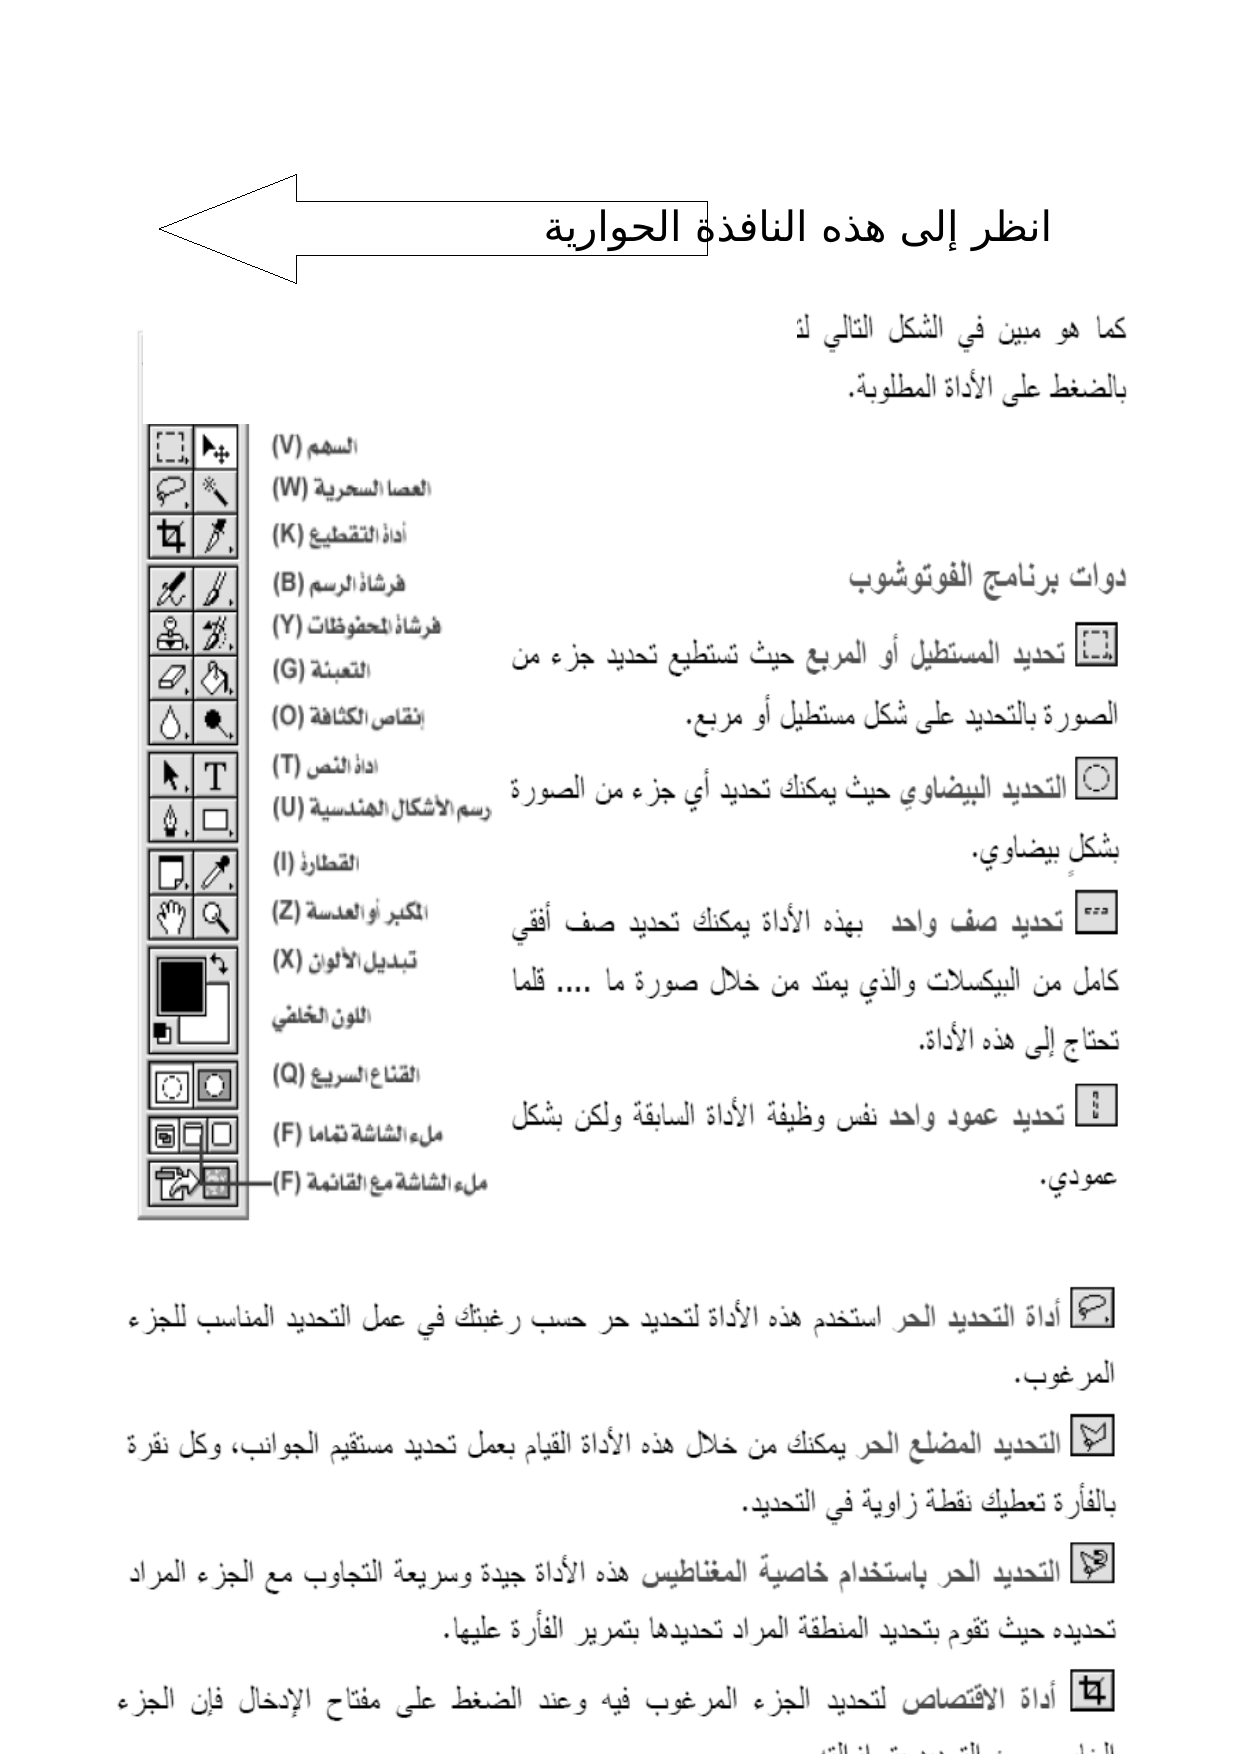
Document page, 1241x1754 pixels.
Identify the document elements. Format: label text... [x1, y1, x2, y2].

text انظر إلى هذه النافذة الحوارية [187, 203, 1053, 252]
